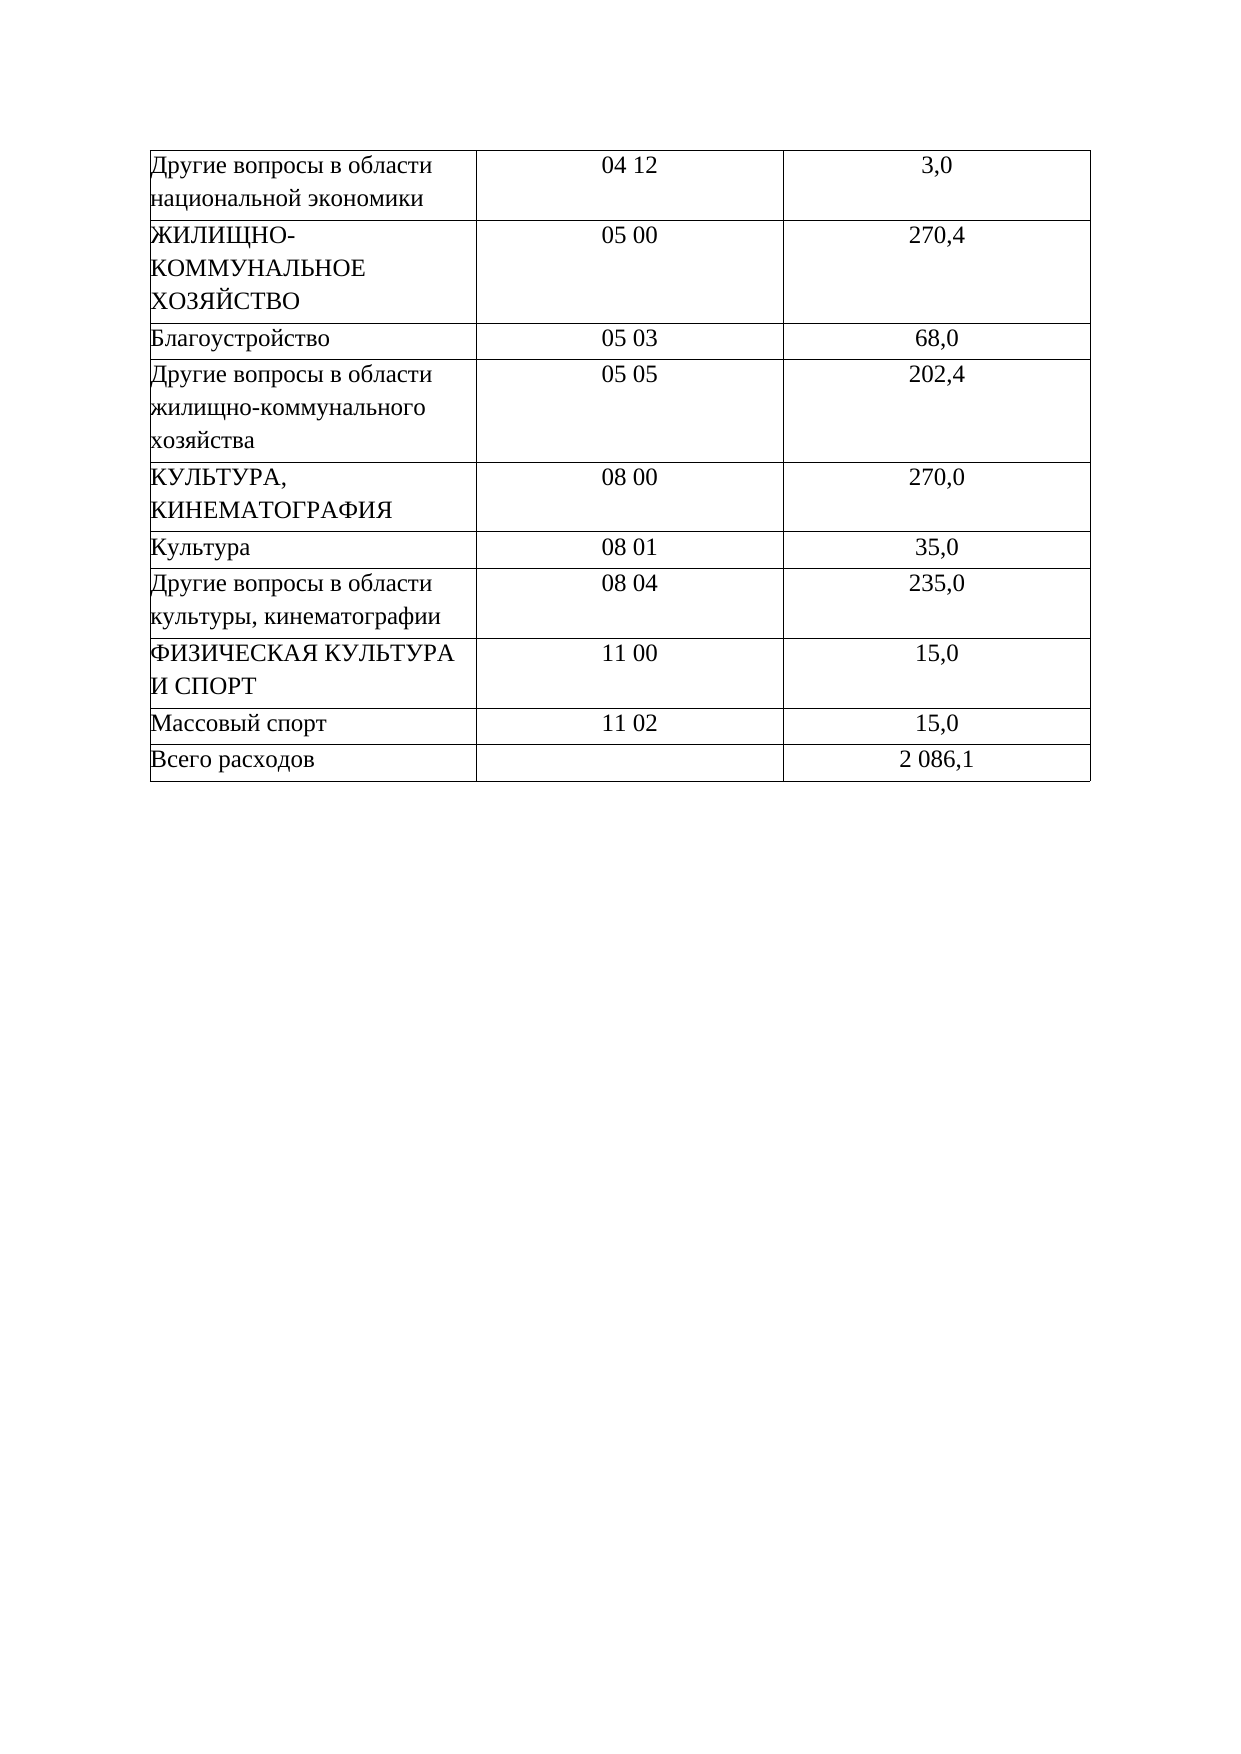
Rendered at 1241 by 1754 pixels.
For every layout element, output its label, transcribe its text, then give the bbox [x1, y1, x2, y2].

table_cell 68,0 [784, 324, 1090, 359]
table_cell 05 00 [477, 221, 783, 322]
table_cell Всего расходов [151, 745, 476, 781]
table_cell Другие вопросы в области культуры, кинематографии [151, 569, 476, 638]
table_cell 08 00 [477, 463, 783, 531]
table_cell 15,0 [784, 639, 1090, 707]
table_cell 05 03 [477, 324, 783, 359]
table_cell Культура [151, 532, 476, 568]
table_cell 270,0 [784, 463, 1090, 531]
table_cell 2 086,1 [784, 745, 1090, 781]
table_cell 15,0 [784, 709, 1090, 744]
table_cell 08 04 [477, 569, 783, 638]
table_cell 35,0 [784, 532, 1090, 568]
table_cell 11 02 [477, 709, 783, 744]
table_cell Другие вопросы в области жилищно-коммунального хозяйства [151, 360, 476, 462]
table_cell 235,0 [784, 569, 1090, 638]
table_cell 202,4 [784, 360, 1090, 462]
table_cell 08 01 [477, 532, 783, 568]
table_cell Массовый спорт [151, 709, 476, 744]
table_cell ФИЗИЧЕСКАЯ КУЛЬТУРА И СПОРТ [151, 639, 476, 707]
table_cell ЖИЛИЩНО-КОММУНАЛЬНОЕ ХОЗЯЙСТВО [151, 221, 476, 322]
table_cell Другие вопросы в области национальной экономики [151, 151, 476, 220]
table_cell 11 00 [477, 639, 783, 707]
table_cell КУЛЬТУРА, КИНЕМАТОГРАФИЯ [151, 463, 476, 531]
table_cell 04 12 [477, 151, 783, 220]
table_cell [477, 745, 783, 781]
table_cell Благоустройство [151, 324, 476, 359]
table_cell 05 05 [477, 360, 783, 462]
table_cell 3,0 [784, 151, 1090, 220]
table_cell 270,4 [784, 221, 1090, 322]
